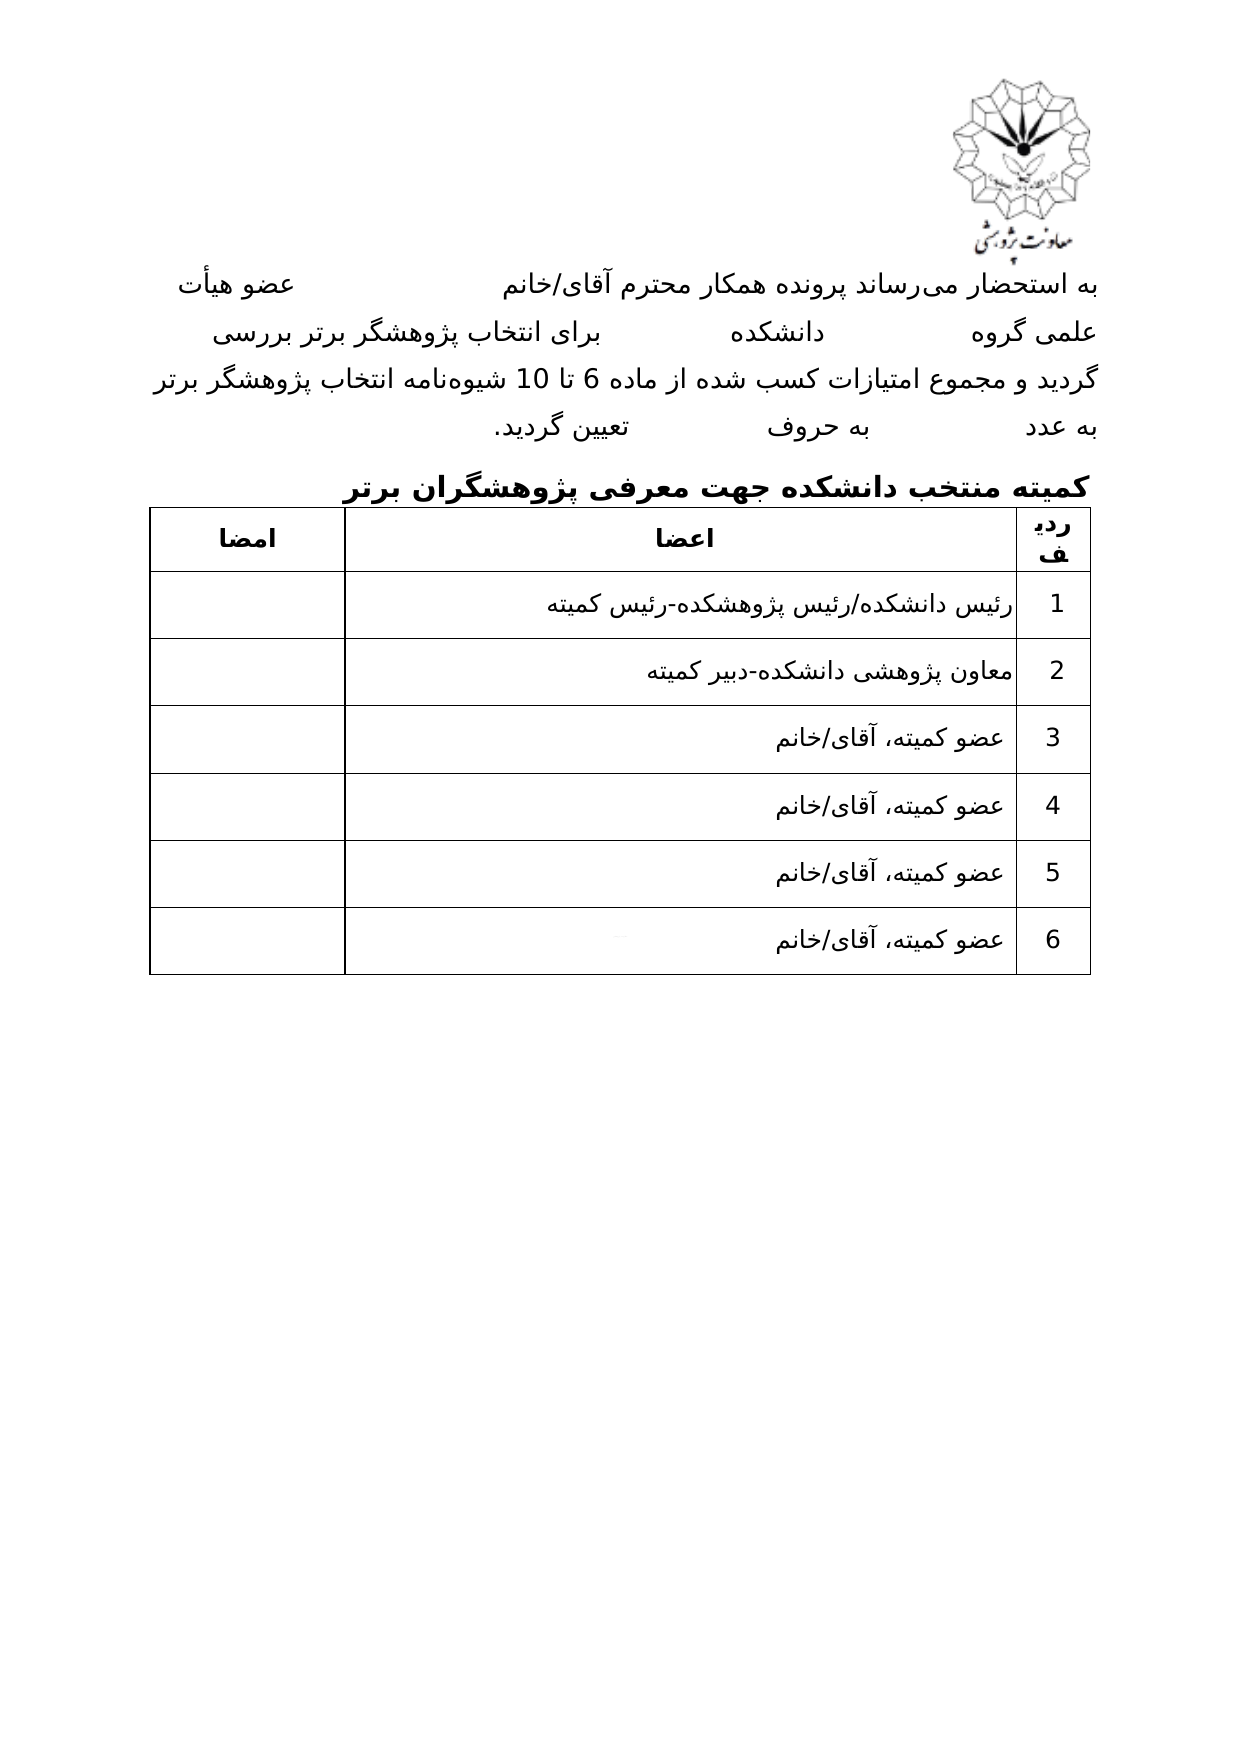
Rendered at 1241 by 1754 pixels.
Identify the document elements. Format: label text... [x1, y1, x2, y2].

table_cell [151, 572, 344, 638]
table_cell رئیس دانشکده/رئیس پژوهشکده-رئیس کمیته [346, 572, 1016, 638]
table_cell عضو کمیته، آقای/خانم [346, 774, 1016, 839]
table_header امضا [151, 508, 344, 571]
table_cell [151, 774, 344, 839]
picture [952, 75, 1091, 269]
text کمیته منتخب دانشکده جهت معرفی پژوهشگران برتر [150, 470, 1090, 504]
table_cell 2 [1017, 639, 1090, 705]
table_cell 5 [1017, 841, 1090, 907]
table_cell [151, 841, 344, 907]
table_cell عضو کمیته، آقای/خانم [346, 908, 1016, 974]
table_cell عضو کمیته، آقای/خانم [346, 706, 1016, 772]
table_header اعضا [346, 508, 1016, 571]
text به استحضار می‌رساند پرونده همکار محترم آقای/خانم عضو هیأت علمی گروه دانشکده برای انتخاب پژوهشگر برتر بررسی گردید و مجموع امتیازات کسب شده از ماده 6 تا 10 شیوه‌نامه انتخاب پژوهشگر برتر به عدد به حروف تعیین گردید. [150, 269, 1099, 442]
table_cell [151, 706, 344, 772]
table_cell 4 [1017, 774, 1090, 839]
table_cell 3 [1017, 706, 1090, 772]
table_cell [151, 639, 344, 705]
table_cell عضو کمیته، آقای/خانم [346, 841, 1016, 907]
table_header ردیف [1017, 508, 1090, 571]
table_cell 6 [1017, 908, 1090, 974]
table_cell [151, 908, 344, 974]
table_cell معاون پژوهشی دانشکده-دبیر کمیته [346, 639, 1016, 705]
table_cell 1 [1017, 572, 1090, 638]
